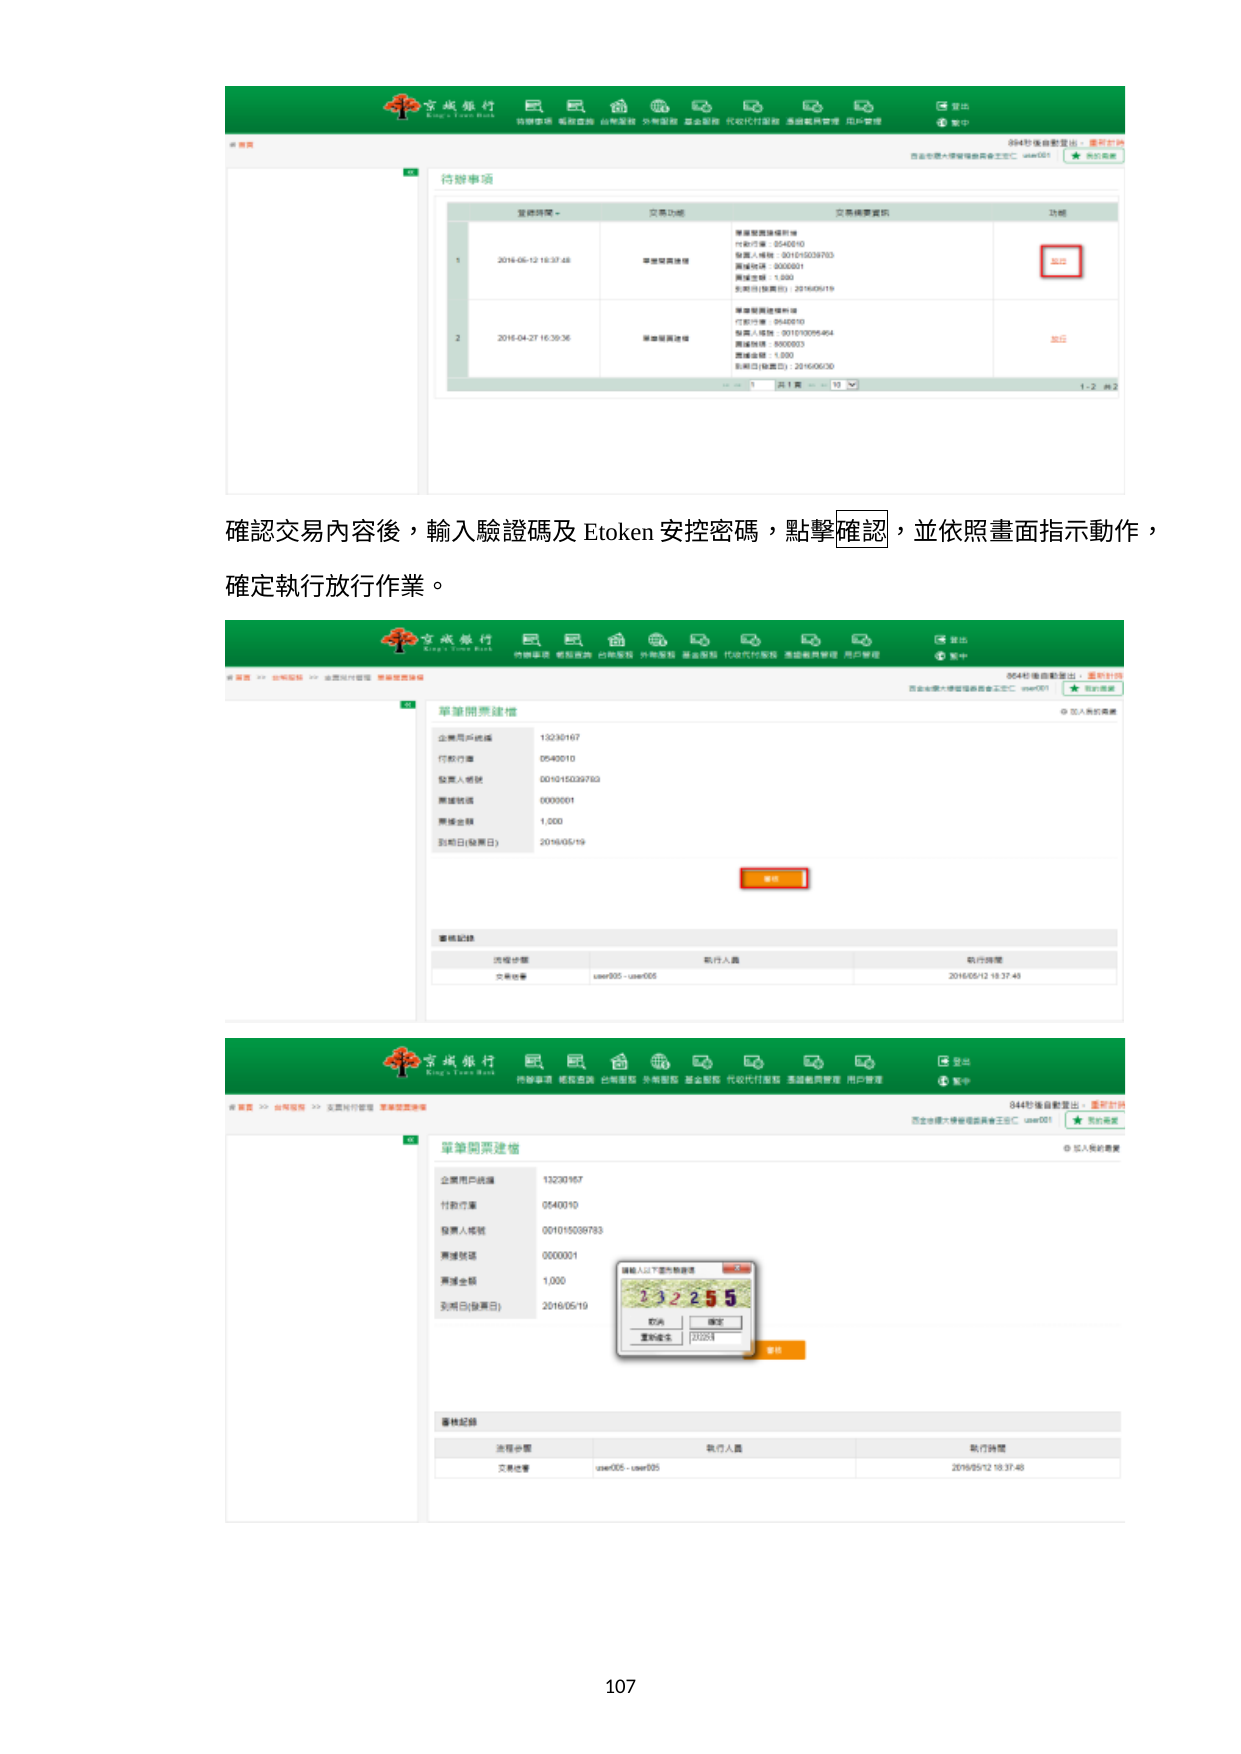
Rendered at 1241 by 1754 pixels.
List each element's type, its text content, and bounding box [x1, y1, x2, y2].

picture [225, 86, 1125, 495]
text 確認交易內容後，輸入驗證碼及Etoken安控密碼，點擊確認，並依照畫面指示動作，確定執行放行作業。 [225, 510, 1165, 603]
picture [225, 1038, 1125, 1523]
picture [225, 620, 1124, 1023]
